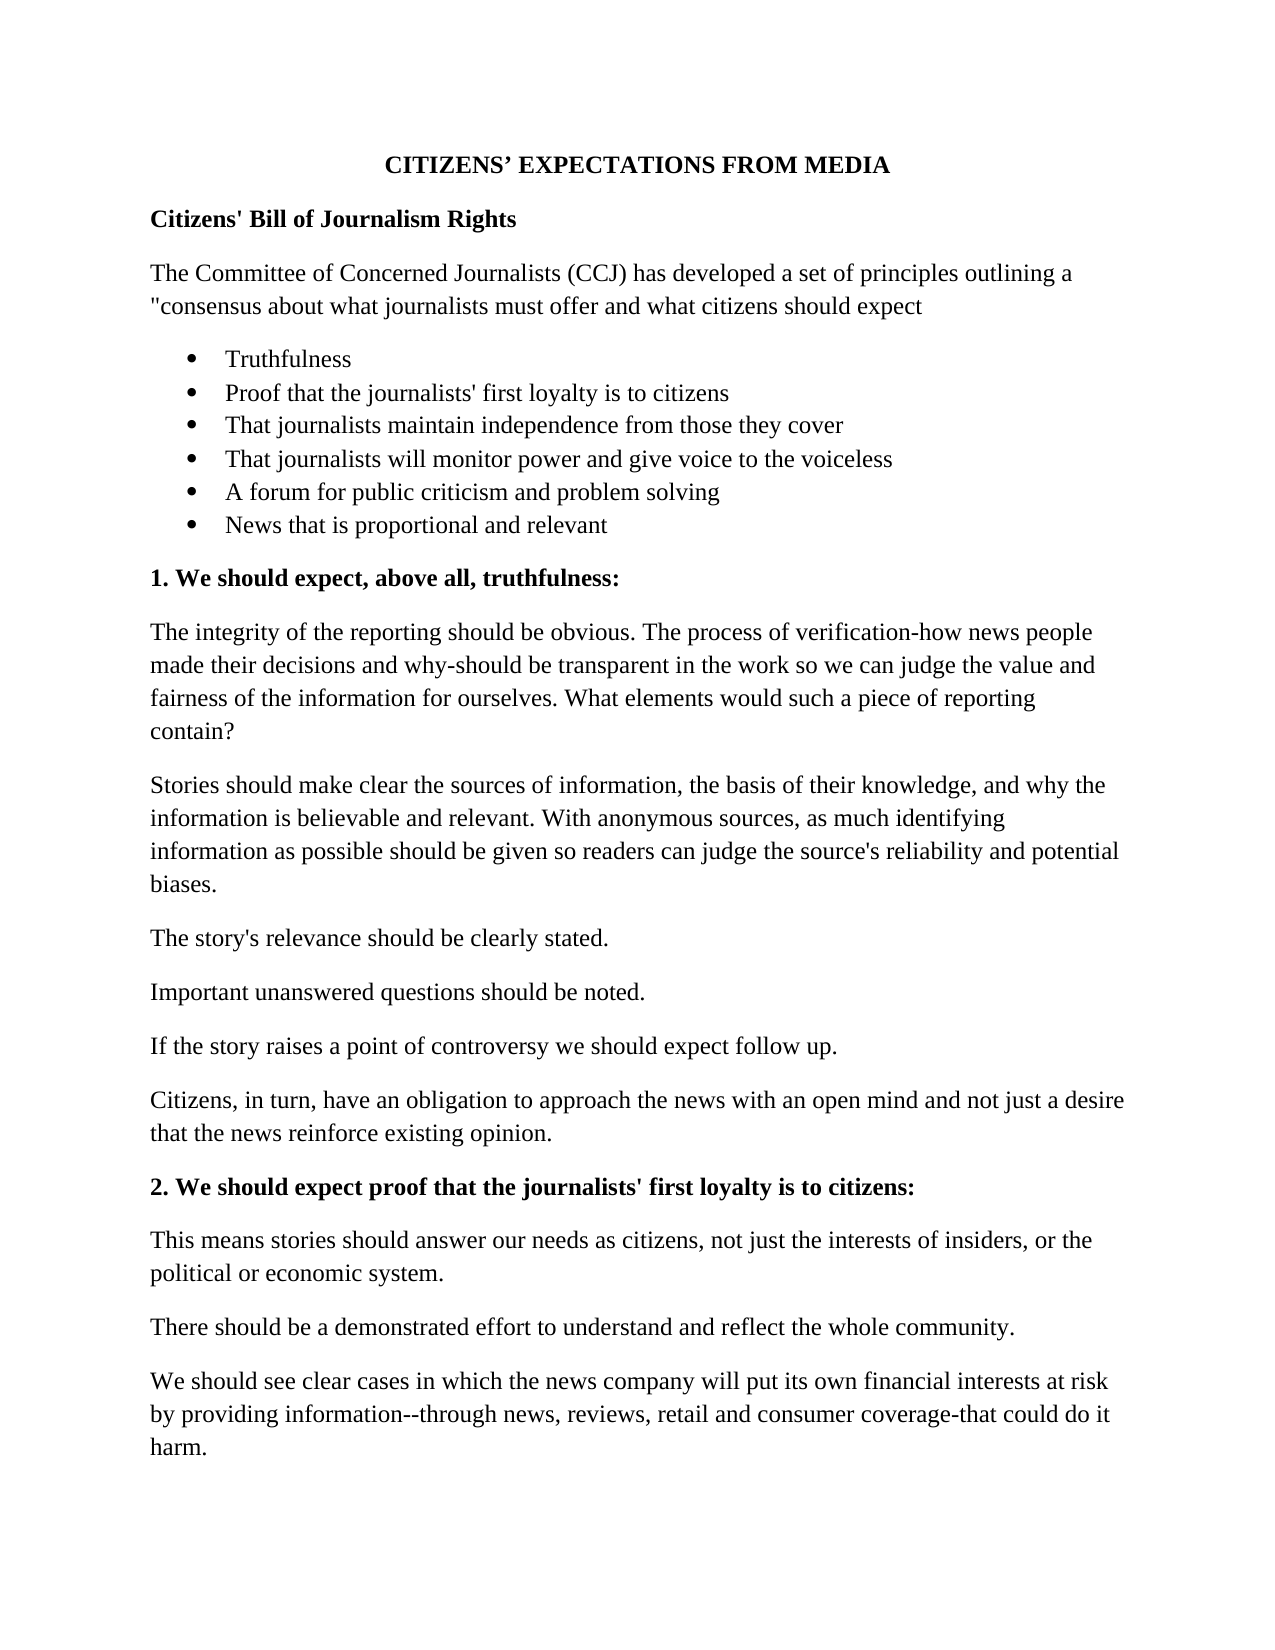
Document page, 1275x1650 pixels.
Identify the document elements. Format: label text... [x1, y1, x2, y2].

list Proof that the journalists' first loyalty is to citizens [187, 378, 1125, 406]
text This means stories should answer our needs as citizens, not just the interests of insiders, or the political or economic system. [150, 1226, 1125, 1287]
text The story's relevance should be clearly stated. [150, 923, 1125, 952]
text Citizens' Bill of Journalism Rights [150, 204, 1125, 233]
list Truthfulness [187, 344, 1125, 373]
text We should see clear cases in which the news company will put its own financial interests at risk by providing information--through news, reviews, retail and consumer coverage-that could do it harm. [150, 1366, 1125, 1461]
text Important unanswered questions should be noted. [150, 977, 1125, 1006]
list That journalists maintain independence from those they cover [187, 411, 1125, 439]
list News that is proportional and relevant [187, 510, 1125, 538]
text 2. We should expect proof that the journalists' first loyalty is to citizens: [150, 1172, 1125, 1200]
list A forum for public criticism and problem solving [187, 477, 1125, 505]
list That journalists will monitor power and give voice to the voiceless [187, 444, 1125, 472]
text Stories should make clear the sources of information, the basis of their knowledge, and why the information is believable and relevant. With anonymous sources, as much identifying information as possible should be given so readers can judge the source's reliability and potential biases. [150, 770, 1125, 898]
text If the story raises a point of controversy we should expect follow up. [150, 1031, 1125, 1060]
text The Committee of Concerned Journalists (CCJ) has developed a set of principles outlining a "consensus about what journalists must offer and what citizens should expect [150, 258, 1125, 319]
text There should be a demonstrated effort to understand and reflect the whole community. [150, 1312, 1125, 1341]
text 1. We should expect, above all, truthfulness: [150, 563, 1125, 592]
text The integrity of the reporting should be obvious. The process of verification-how news people made their decisions and why-should be transparent in the work so we can judge the value and fairness of the information for ourselves. What elements would such a piece of reporting contain? [150, 617, 1125, 745]
text CITIZENS’ EXPECTATIONS FROM MEDIA [150, 150, 1125, 179]
text Citizens, in turn, have an obligation to approach the news with an open mind and not just a desire that the news reinforce existing opinion. [150, 1085, 1125, 1147]
